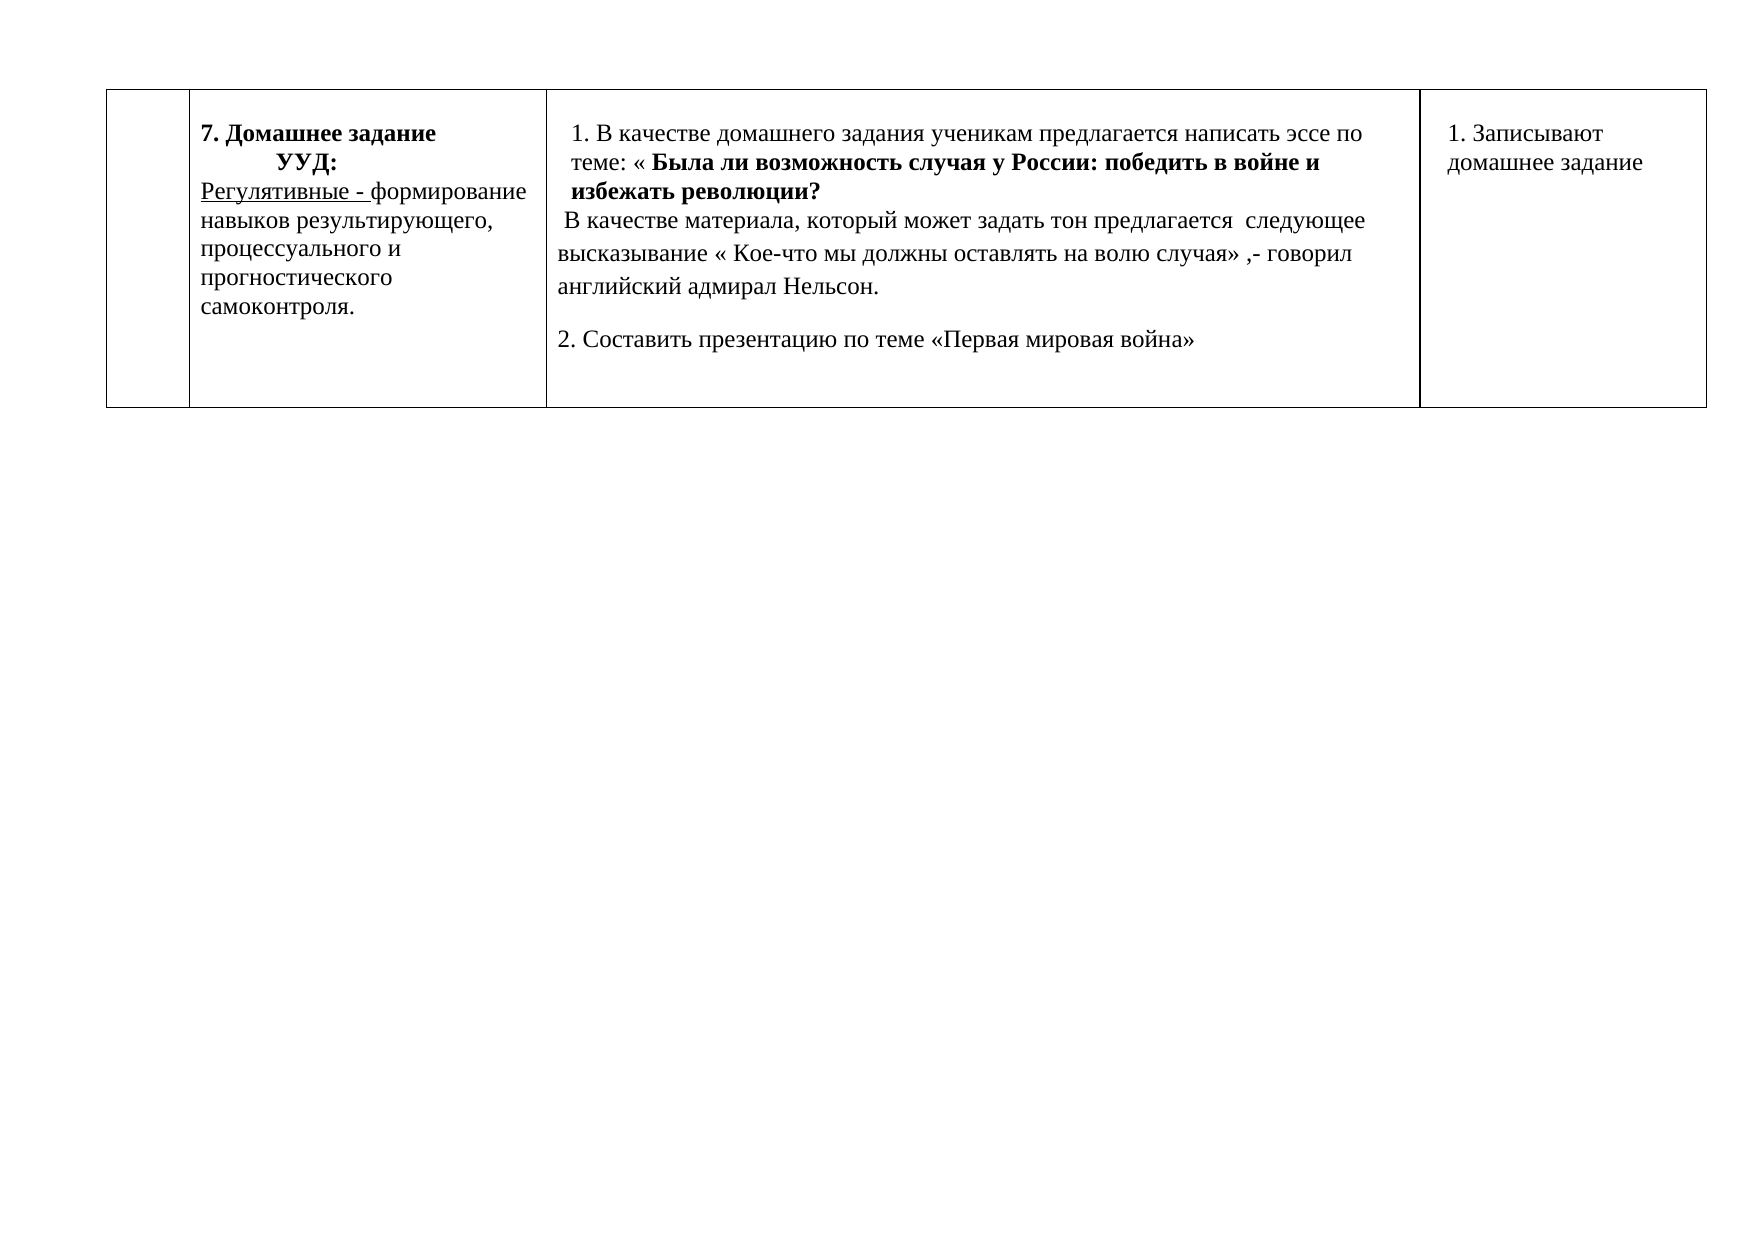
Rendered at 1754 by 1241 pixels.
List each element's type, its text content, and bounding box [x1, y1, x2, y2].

table_cell [107, 90, 189, 407]
table_cell 1. В качестве домашнего задания ученикам предлагается написать эссе по теме: « Была ли возможность случая у России: победить в войне и избежать революции? В качестве материала, который может задать тон предлагается следующее высказывание « Кое-что мы должны оставлять на волю случая» ,- говорил английский адмирал Нельсон. 2. Составить презентацию по теме «Первая мировая война» [547, 90, 1419, 407]
table_cell 7. Домашнее задание УУД: Регулятивные - формирование навыков результирующего, процессуального и прогностического самоконтроля. [190, 90, 546, 407]
table_cell 1. Записывают домашнее задание [1421, 90, 1706, 407]
